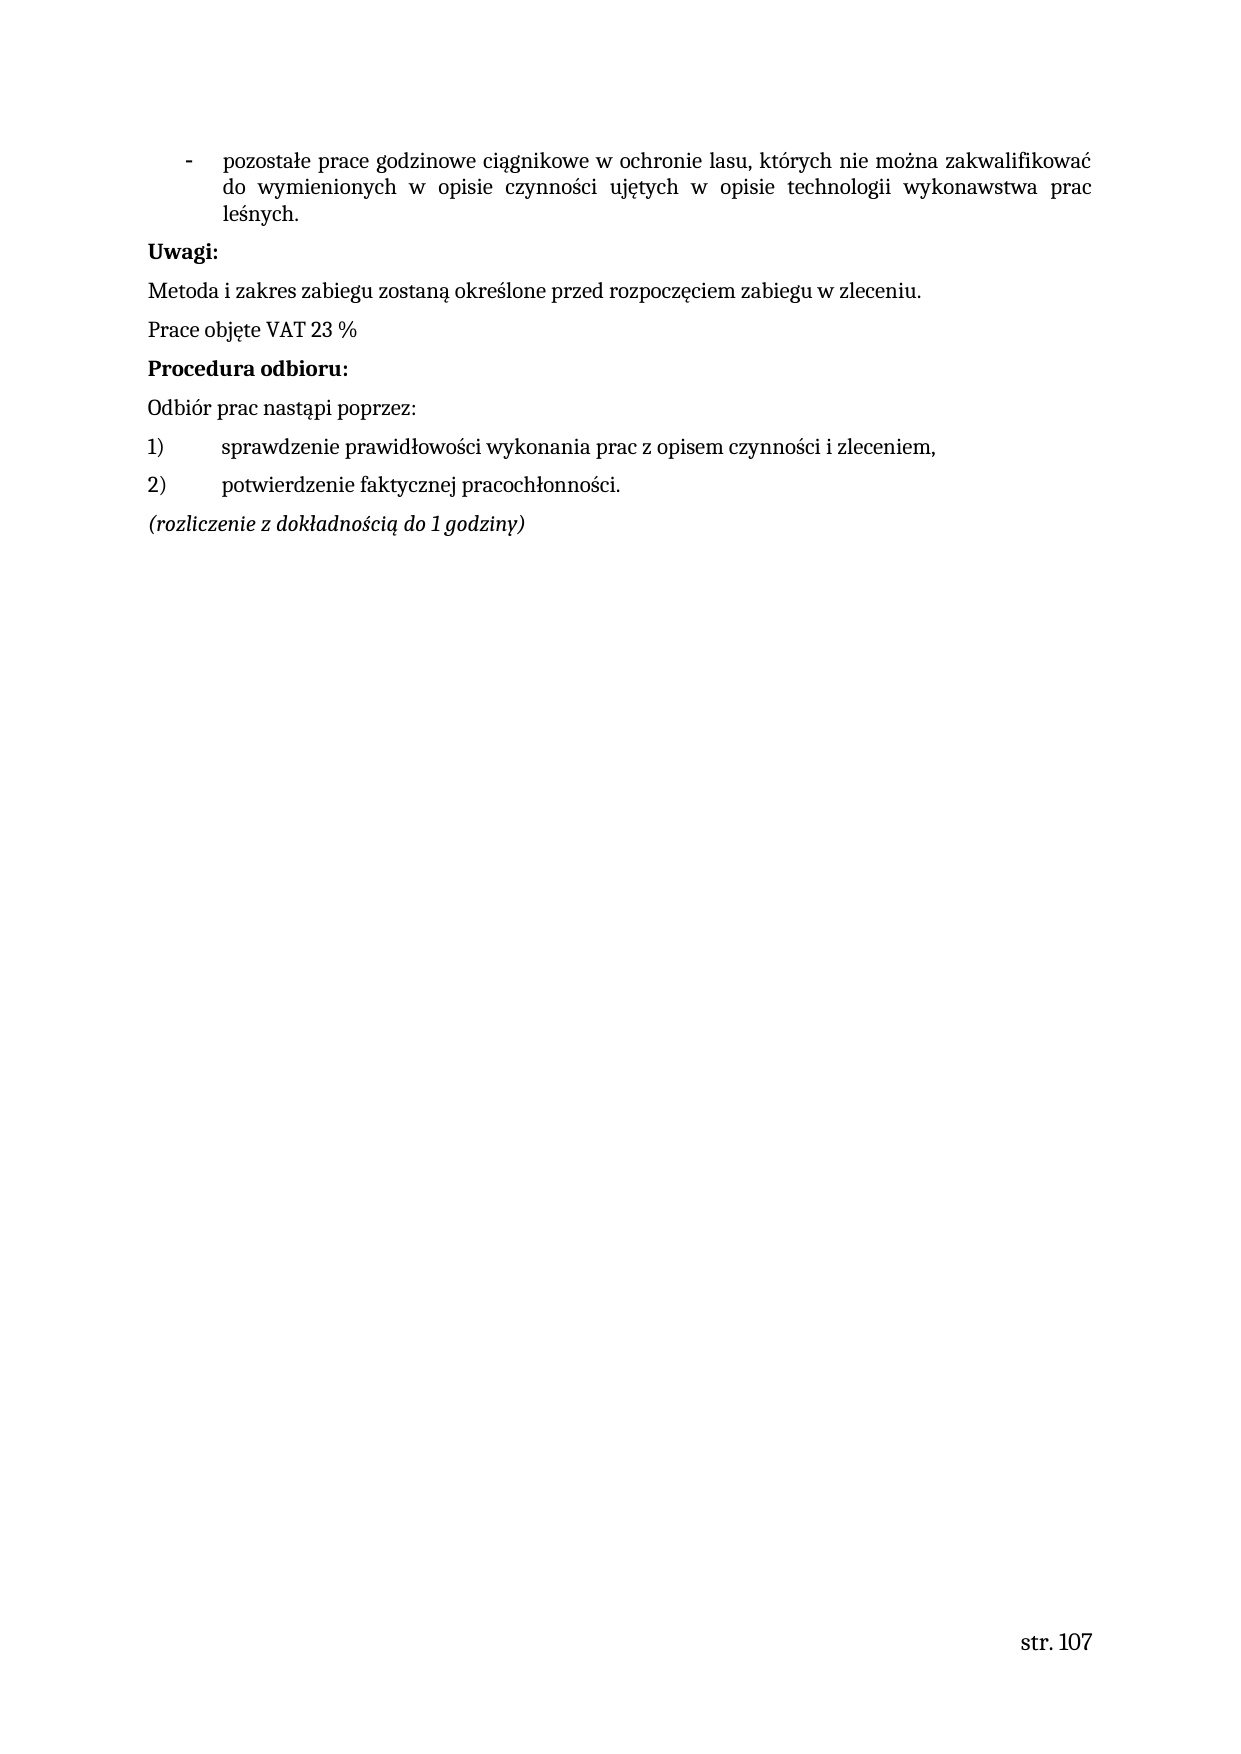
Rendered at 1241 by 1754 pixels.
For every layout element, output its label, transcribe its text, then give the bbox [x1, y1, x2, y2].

text 1) sprawdzenie prawidłowości wykonania prac z opisem czynności i zleceniem, [148, 433, 1093, 460]
text Procedura odbioru: [148, 356, 1093, 382]
text Metoda i zakres zabiegu zostaną określone przed rozpoczęciem zabiegu w zleceniu. [148, 278, 1093, 304]
list pozostałe prace godzinowe ciągnikowe w ochronie lasu, których nie można zakwalifikować do wymienionych w opisie czynności ujętych w opisie technologii wykonawstwa prac leśnych. [185, 148, 1093, 227]
text Prace objęte VAT 23 % [148, 317, 1093, 343]
text Uwagi: [148, 239, 1093, 266]
text 2) potwierdzenie faktycznej pracochłonności. [148, 472, 1093, 499]
text (rozliczenie z dokładnością do 1 godziny) [148, 511, 1093, 537]
text Odbiór prac nastąpi poprzez: [148, 394, 1093, 421]
